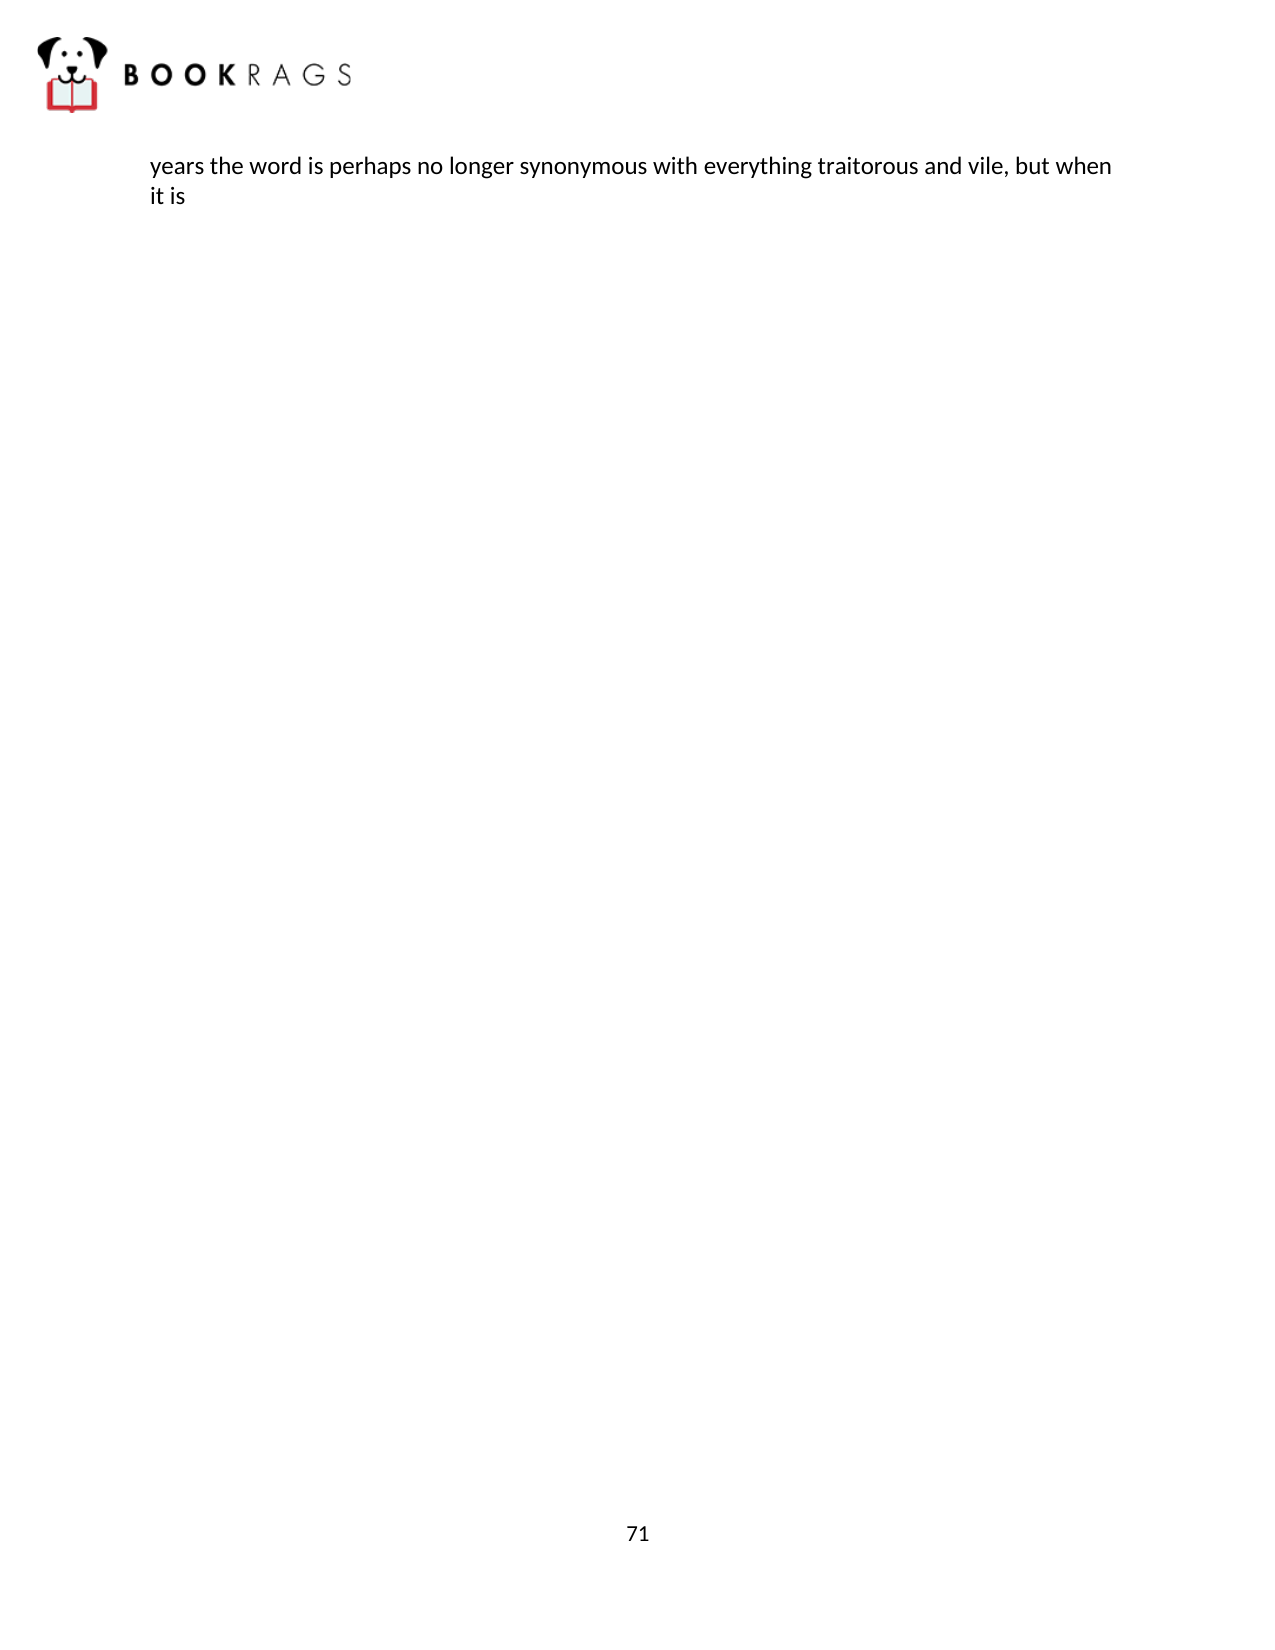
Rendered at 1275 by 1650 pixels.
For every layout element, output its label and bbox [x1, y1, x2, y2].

text [150, 150, 1125, 211]
picture [37, 37, 351, 113]
